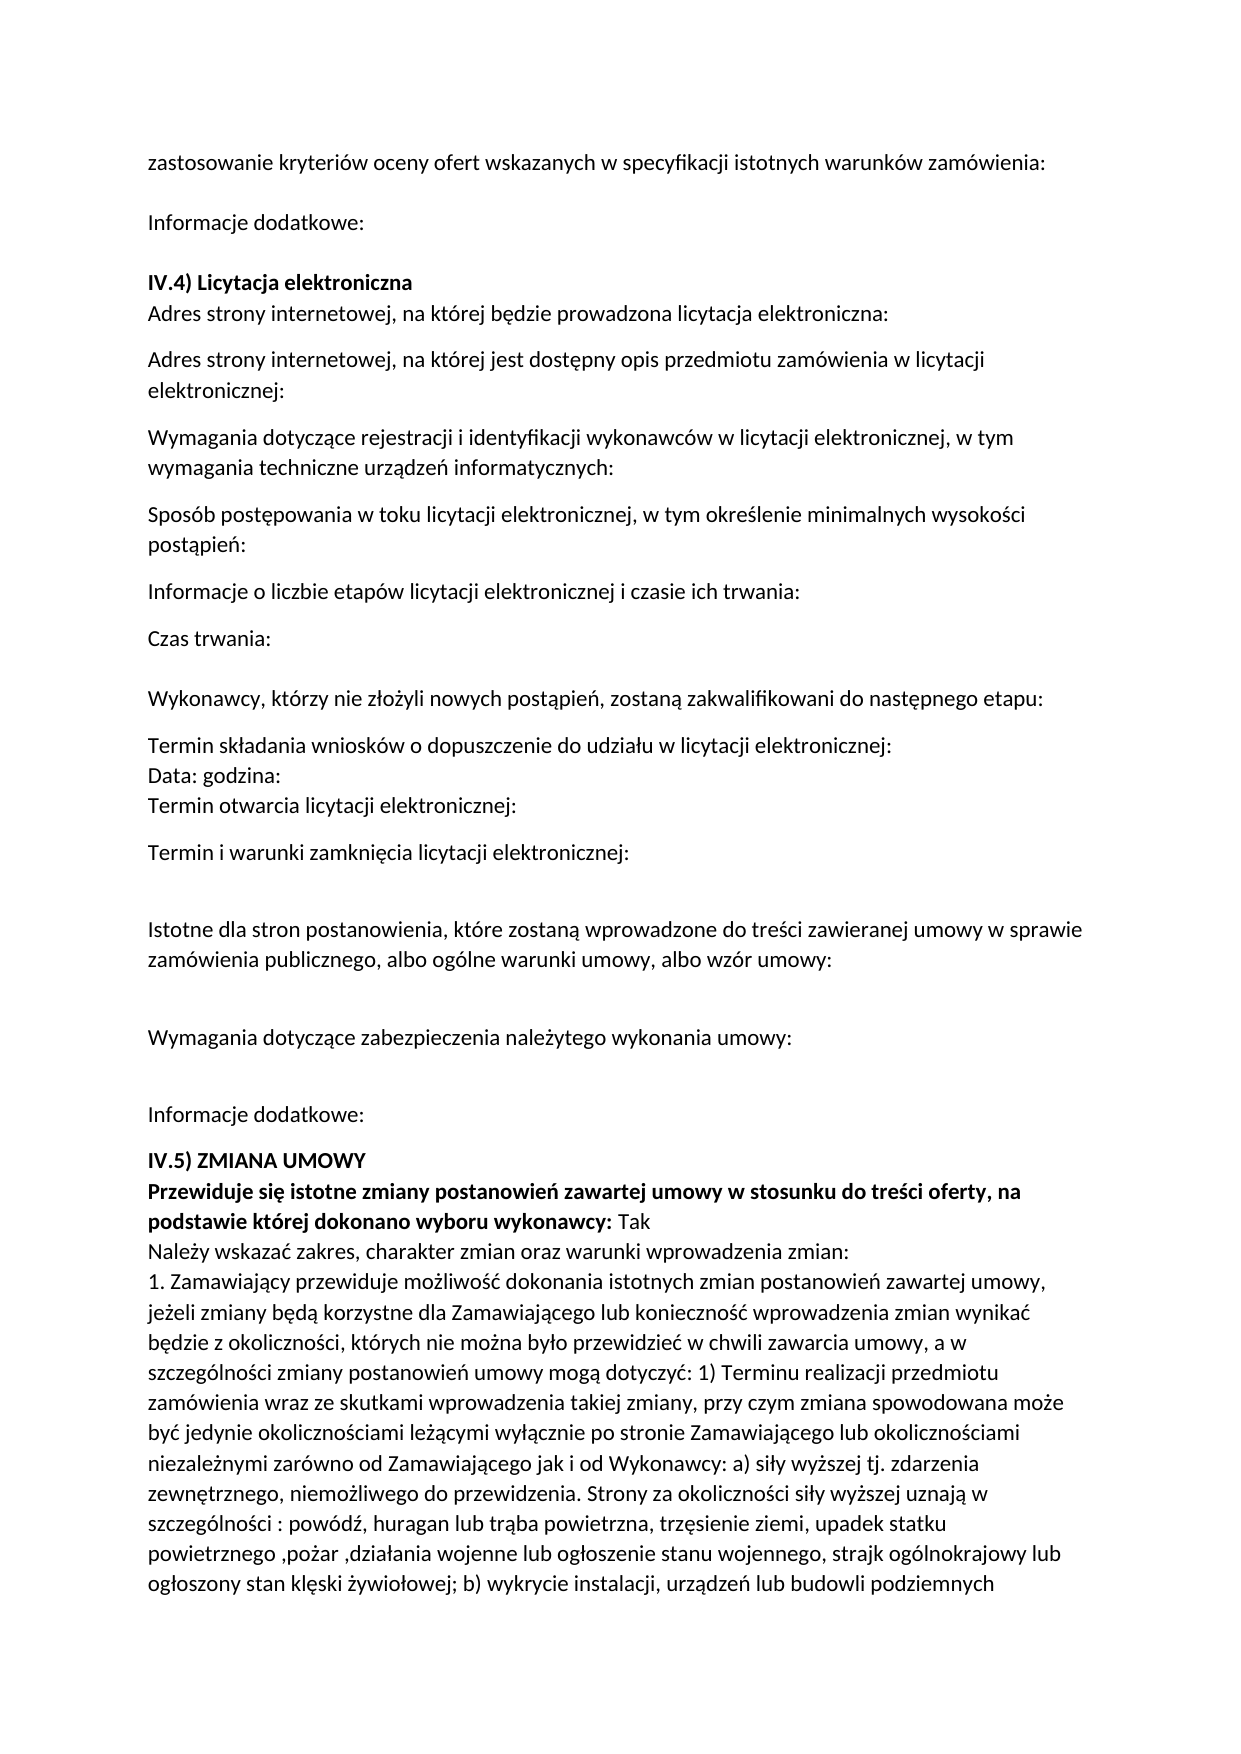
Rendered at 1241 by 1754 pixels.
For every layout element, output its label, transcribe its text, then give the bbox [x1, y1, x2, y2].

text Wymagania dotyczące rejestracji i identyfikacji wykonawców w licytacji elektronicznej, w tym wymagania techniczne urządzeń informatycznych: [148, 423, 1093, 481]
text Informacje o liczbie etapów licytacji elektronicznej i czasie ich trwania: [148, 577, 1093, 605]
text Wymagania dotyczące zabezpieczenia należytego wykonania umowy: [148, 992, 1093, 1051]
text Sposób postępowania w toku licytacji elektronicznej, w tym określenie minimalnych wysokości postąpień: [148, 500, 1093, 558]
text Termin i warunki zamknięcia licytacji elektronicznej: [148, 838, 1093, 866]
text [148, 1147, 1093, 1597]
text Istotne dla stron postanowienia, które zostaną wprowadzone do treści zawieranej umowy w sprawie zamówienia publicznego, albo ogólne warunki umowy, albo wzór umowy: [148, 885, 1093, 973]
text Informacje dodatkowe: [148, 1069, 1093, 1128]
text Adres strony internetowej, na której jest dostępny opis przedmiotu zamówienia w licytacji elektronicznej: [148, 346, 1093, 404]
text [148, 148, 1093, 327]
text Czas trwania: Wykonawcy, którzy nie złożyli nowych postąpień, zostaną zakwalifikowani do następnego etapu: [148, 624, 1093, 712]
text Termin składania wniosków o dopuszczenie do udziału w licytacji elektronicznej: Data: godzina: Termin otwarcia licytacji elektronicznej: [148, 731, 1093, 819]
